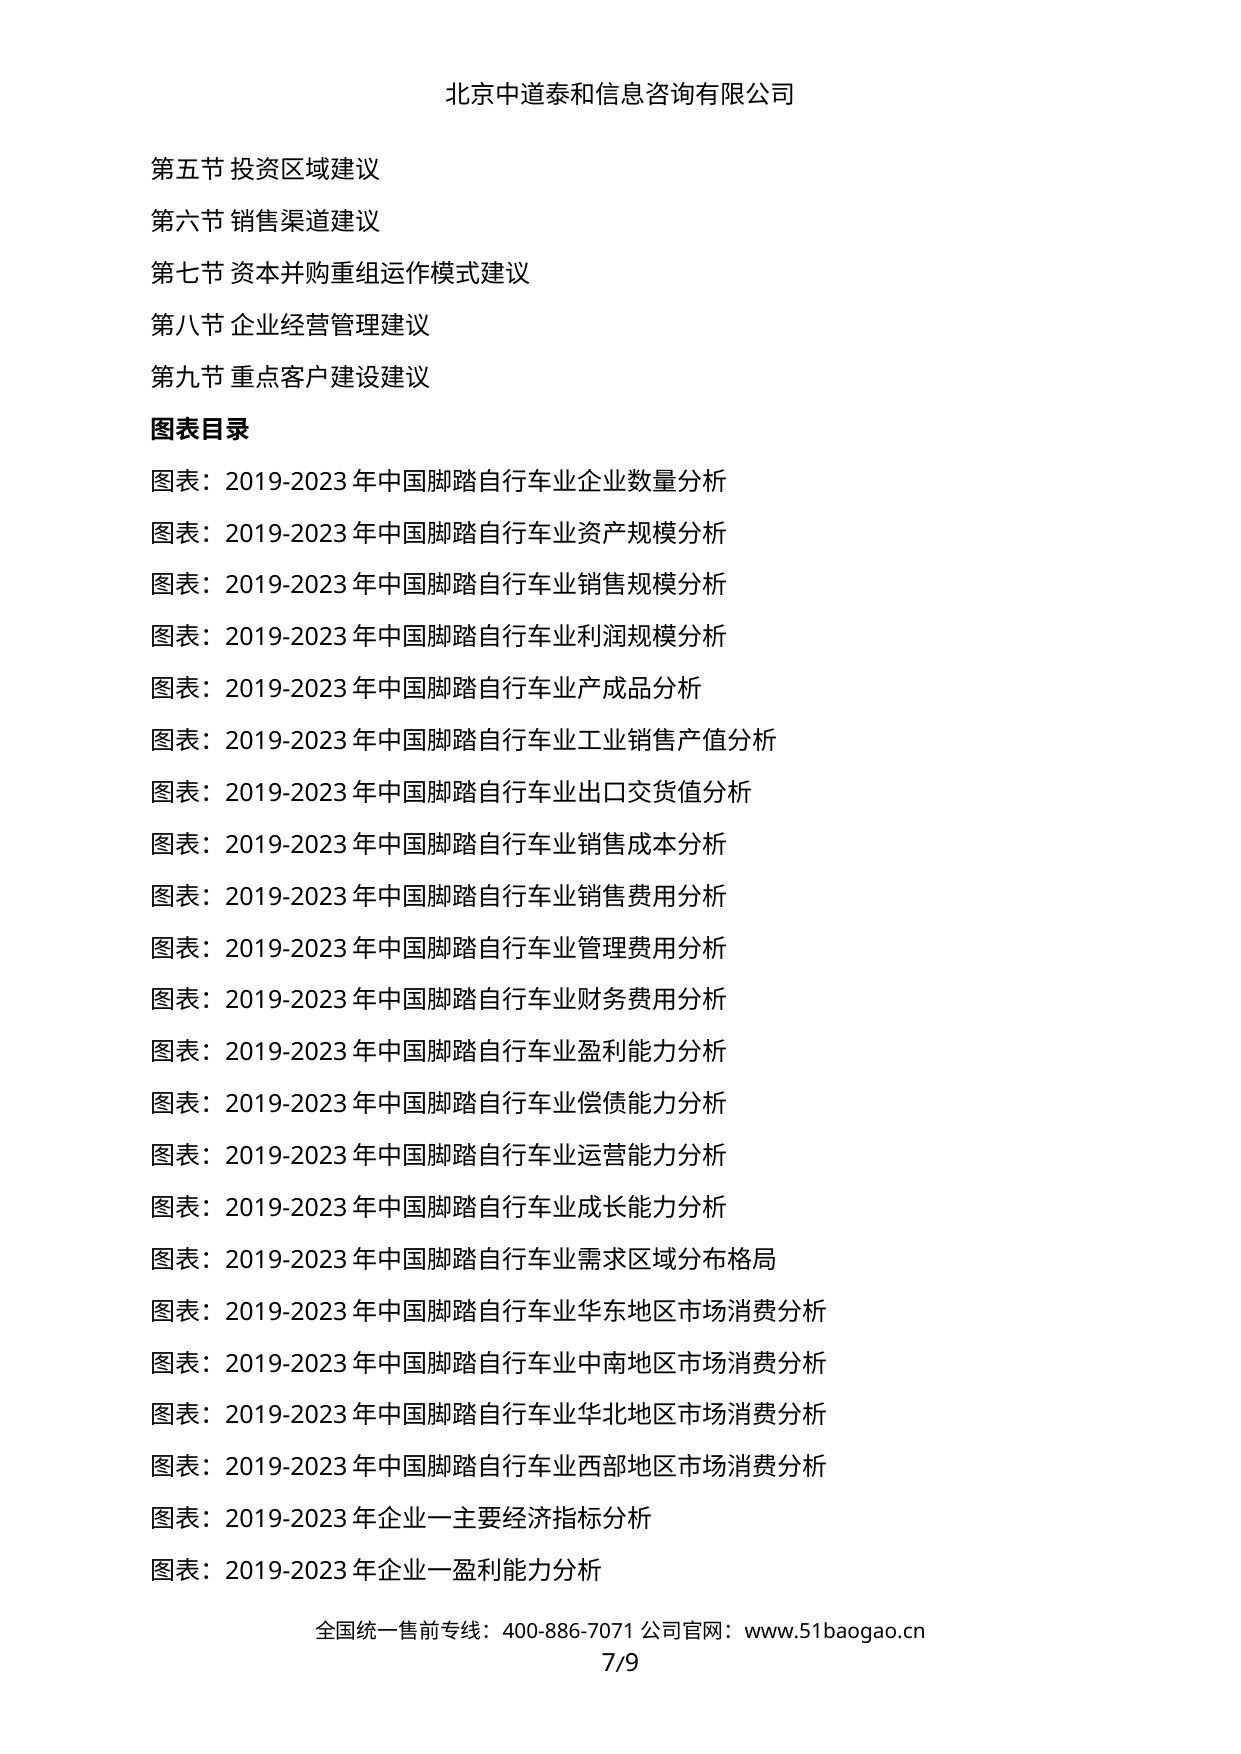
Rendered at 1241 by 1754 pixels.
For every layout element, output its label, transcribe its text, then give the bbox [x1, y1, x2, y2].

text 第六节 销售渠道建议 [150, 202, 1090, 238]
text 图表：2019-2023年中国脚踏自行车业企业数量分析 [150, 461, 1090, 497]
text 图表：2019-2023年中国脚踏自行车业偿债能力分析 [150, 1084, 1090, 1120]
text 图表：2019-2023年中国脚踏自行车业销售规模分析 [150, 565, 1090, 601]
text 图表：2019-2023年中国脚踏自行车业利润规模分析 [150, 617, 1090, 653]
text 图表目录 [150, 409, 1090, 446]
text 图表：2019-2023年中国脚踏自行车业产成品分析 [150, 669, 1090, 705]
text 第五节 投资区域建议 [150, 150, 1090, 186]
text 图表：2019-2023年中国脚踏自行车业华北地区市场消费分析 [150, 1395, 1090, 1431]
text 图表：2019-2023年中国脚踏自行车业销售费用分析 [150, 876, 1090, 912]
text 图表：2019-2023年中国脚踏自行车业成长能力分析 [150, 1187, 1090, 1224]
text 图表：2019-2023年中国脚踏自行车业运营能力分析 [150, 1136, 1090, 1172]
text 图表：2019-2023年中国脚踏自行车业华东地区市场消费分析 [150, 1291, 1090, 1327]
text 图表：2019-2023年中国脚踏自行车业资产规模分析 [150, 513, 1090, 549]
text 图表：2019-2023年中国脚踏自行车业出口交货值分析 [150, 772, 1090, 809]
text 图表：2019-2023年中国脚踏自行车业西部地区市场消费分析 [150, 1447, 1090, 1483]
text 图表：2019-2023年中国脚踏自行车业管理费用分析 [150, 928, 1090, 964]
text 图表：2019-2023年企业一盈利能力分析 [150, 1551, 1090, 1587]
text 图表：2019-2023年中国脚踏自行车业盈利能力分析 [150, 1032, 1090, 1068]
text 第九节 重点客户建设建议 [150, 357, 1090, 394]
text 第八节 企业经营管理建议 [150, 306, 1090, 342]
text 图表：2019-2023年中国脚踏自行车业需求区域分布格局 [150, 1239, 1090, 1276]
text 图表：2019-2023年中国脚踏自行车业销售成本分析 [150, 824, 1090, 861]
text 图表：2019-2023年中国脚踏自行车业中南地区市场消费分析 [150, 1343, 1090, 1379]
text 图表：2019-2023年中国脚踏自行车业财务费用分析 [150, 980, 1090, 1016]
text 图表：2019-2023年企业一主要经济指标分析 [150, 1499, 1090, 1535]
text 图表：2019-2023年中国脚踏自行车业工业销售产值分析 [150, 721, 1090, 757]
text 第七节 资本并购重组运作模式建议 [150, 254, 1090, 290]
